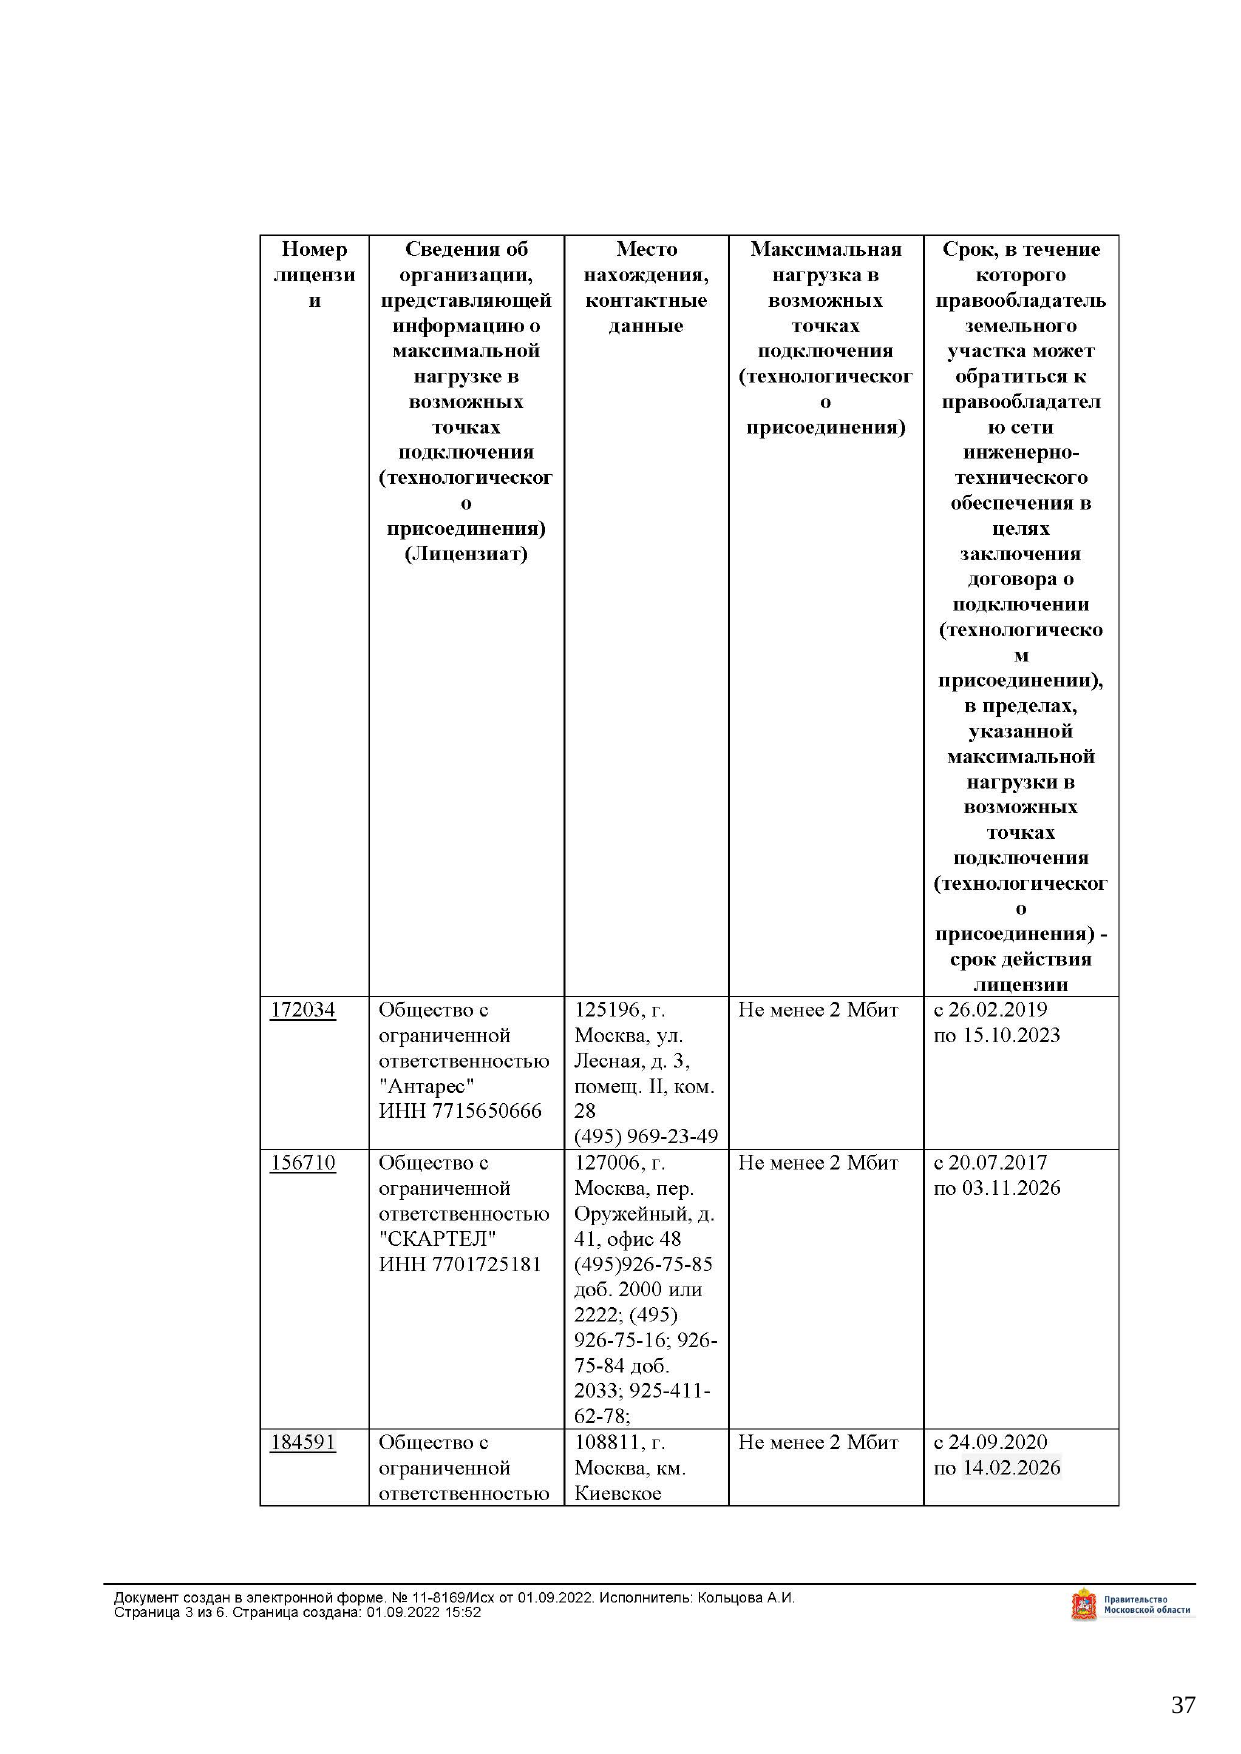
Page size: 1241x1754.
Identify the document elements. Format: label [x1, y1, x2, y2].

picture [103, 88, 1197, 1635]
